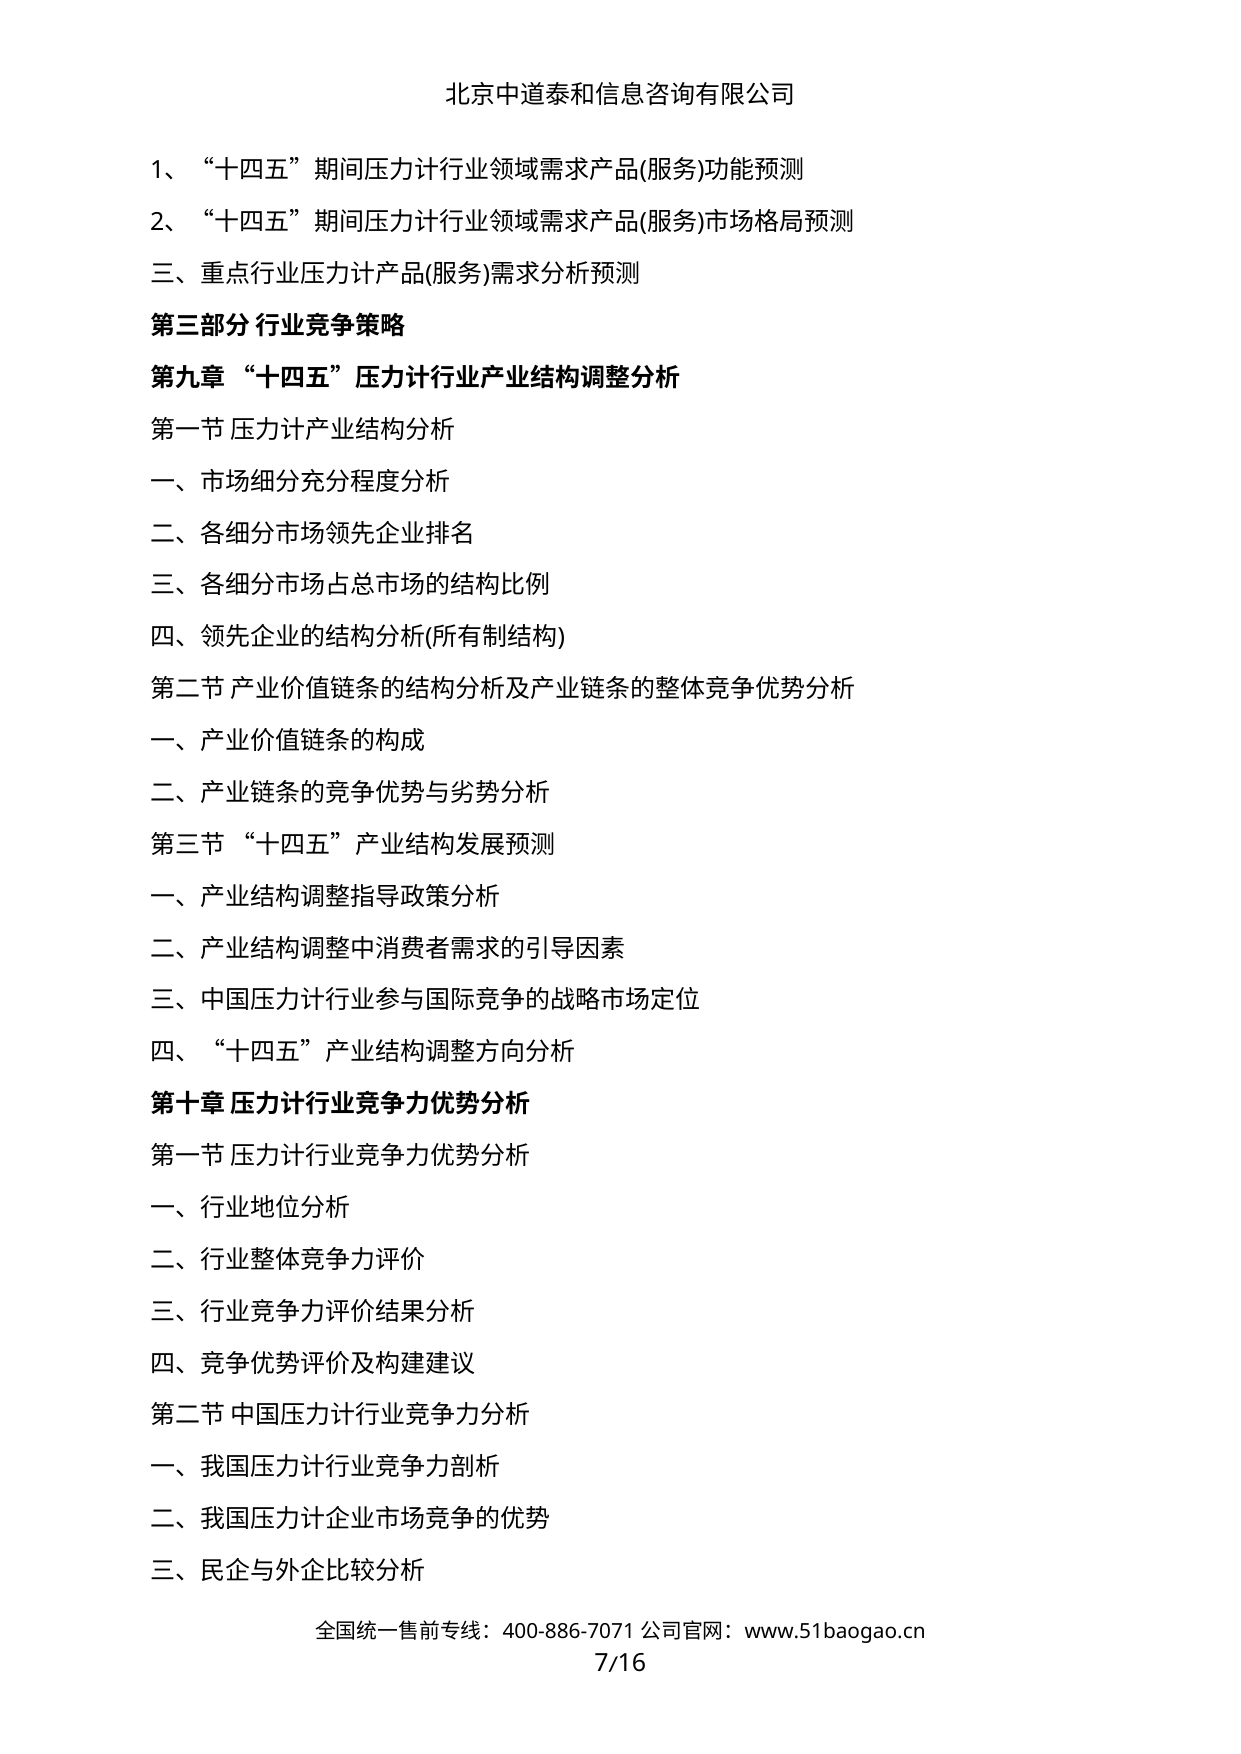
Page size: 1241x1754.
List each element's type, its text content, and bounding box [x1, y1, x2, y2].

text 一、我国压力计行业竞争力剖析 [150, 1447, 1090, 1483]
text 二、产业结构调整中消费者需求的引导因素 [150, 928, 1090, 964]
text 一、行业地位分析 [150, 1187, 1090, 1224]
text 四、竞争优势评价及构建建议 [150, 1343, 1090, 1379]
text 第九章 “十四五”压力计行业产业结构调整分析 [150, 357, 1090, 394]
text 三、中国压力计行业参与国际竞争的战略市场定位 [150, 980, 1090, 1016]
text 四、领先企业的结构分析(所有制结构) [150, 617, 1090, 653]
text 三、民企与外企比较分析 [150, 1551, 1090, 1587]
text 第一节 压力计产业结构分析 [150, 409, 1090, 446]
text 三、各细分市场占总市场的结构比例 [150, 565, 1090, 601]
text 一、产业价值链条的构成 [150, 721, 1090, 757]
text 二、我国压力计企业市场竞争的优势 [150, 1499, 1090, 1535]
text 第三节 “十四五”产业结构发展预测 [150, 824, 1090, 861]
text 第二节 中国压力计行业竞争力分析 [150, 1395, 1090, 1431]
text 第十章 压力计行业竞争力优势分析 [150, 1084, 1090, 1120]
text 一、产业结构调整指导政策分析 [150, 876, 1090, 912]
text 三、重点行业压力计产品(服务)需求分析预测 [150, 254, 1090, 290]
text 第一节 压力计行业竞争力优势分析 [150, 1136, 1090, 1172]
text 第二节 产业价值链条的结构分析及产业链条的整体竞争优势分析 [150, 669, 1090, 705]
text 2、“十四五”期间压力计行业领域需求产品(服务)市场格局预测 [150, 202, 1090, 238]
text 二、产业链条的竞争优势与劣势分析 [150, 772, 1090, 809]
text 1、“十四五”期间压力计行业领域需求产品(服务)功能预测 [150, 150, 1090, 186]
text 二、行业整体竞争力评价 [150, 1239, 1090, 1276]
text 第三部分 行业竞争策略 [150, 306, 1090, 342]
text 二、各细分市场领先企业排名 [150, 513, 1090, 549]
text 四、“十四五”产业结构调整方向分析 [150, 1032, 1090, 1068]
text 一、市场细分充分程度分析 [150, 461, 1090, 497]
text 三、行业竞争力评价结果分析 [150, 1291, 1090, 1327]
